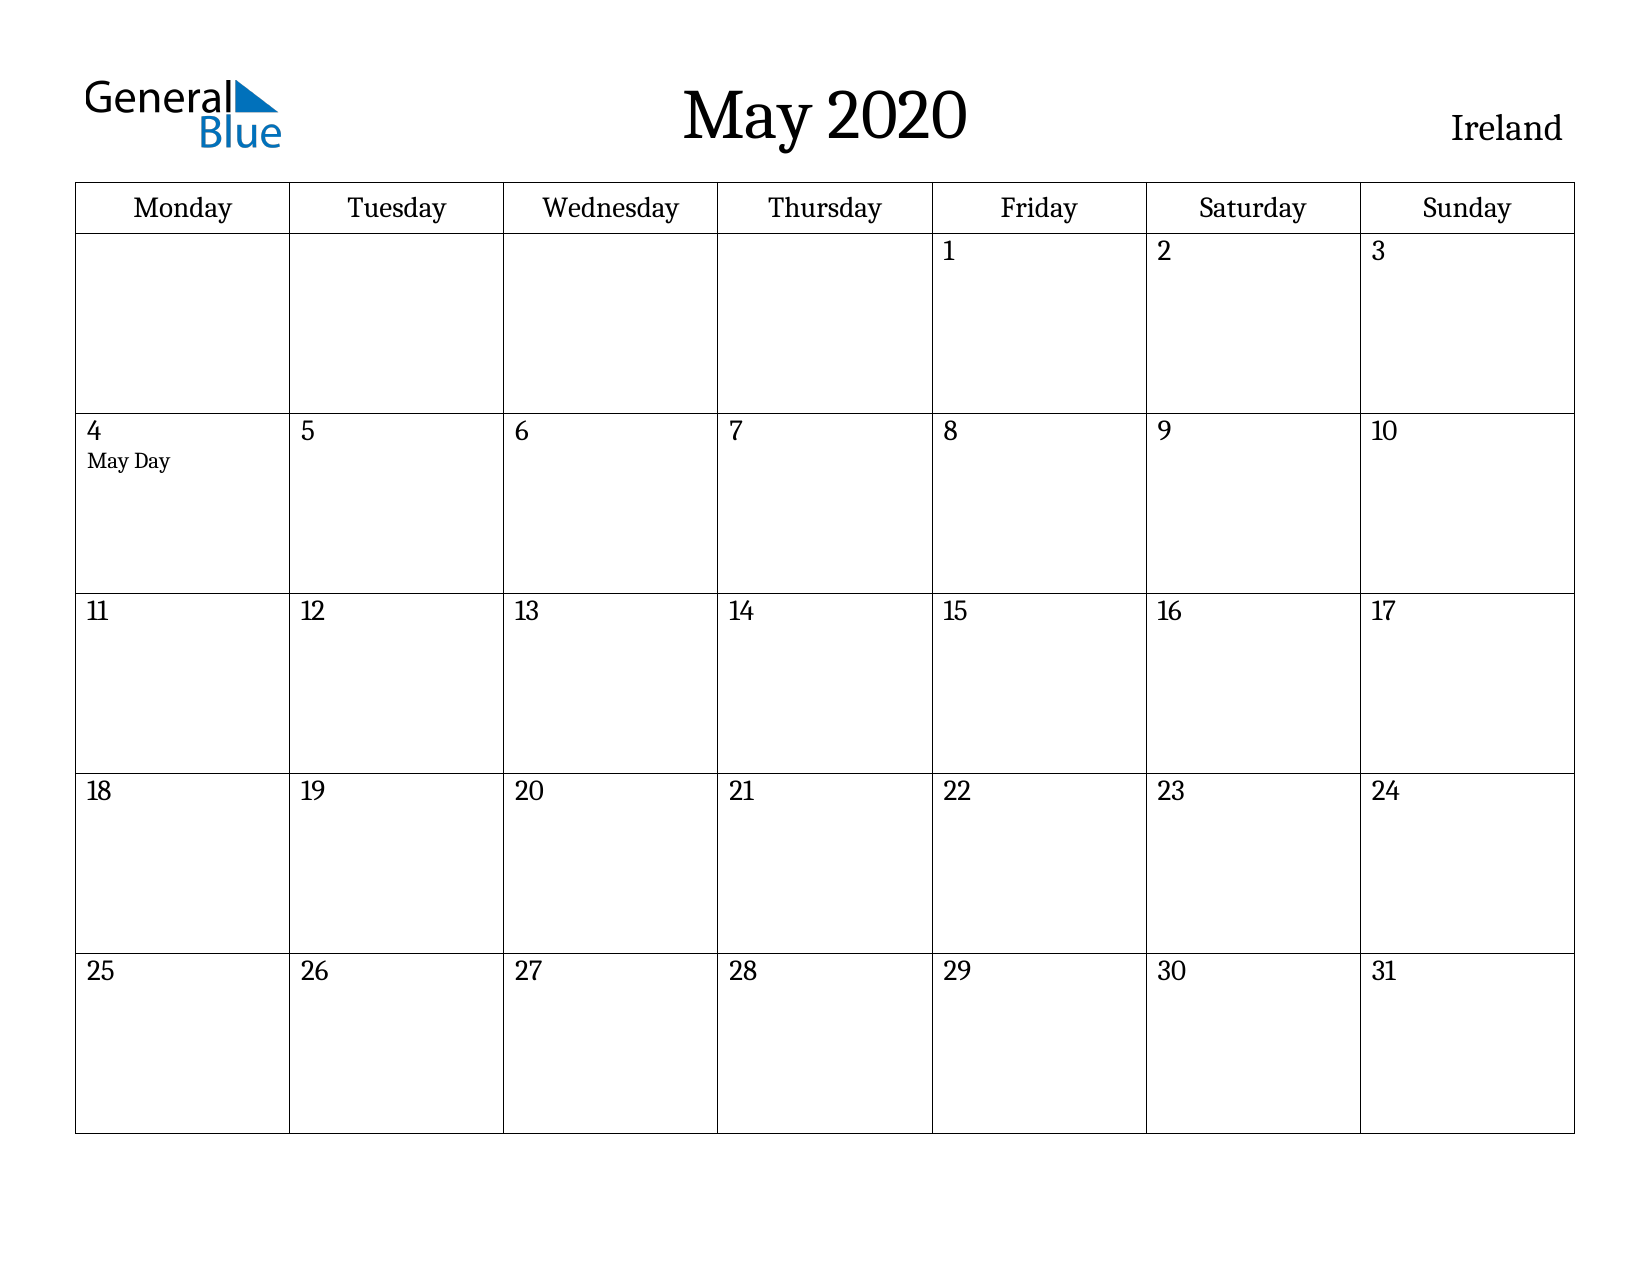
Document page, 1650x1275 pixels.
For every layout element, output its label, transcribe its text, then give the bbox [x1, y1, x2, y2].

table_cell 25 [76, 954, 289, 987]
table_cell Saturday [1147, 183, 1360, 233]
table_cell [933, 988, 1146, 1133]
table_cell 22 [933, 774, 1146, 807]
table_cell 23 [1147, 774, 1360, 807]
table_cell 31 [1361, 954, 1574, 987]
table_cell [76, 988, 289, 1133]
table_cell [504, 988, 717, 1133]
table_cell [1147, 267, 1360, 413]
table_cell [1361, 448, 1574, 593]
table_cell [76, 267, 289, 413]
table_cell [504, 627, 717, 773]
table_cell [76, 234, 289, 267]
table_cell 28 [718, 954, 932, 987]
table_cell [933, 627, 1146, 773]
table_cell [718, 627, 932, 773]
table_cell 6 [504, 414, 717, 447]
table_cell [1361, 627, 1574, 773]
table_cell 16 [1147, 594, 1360, 627]
table_cell [718, 808, 932, 953]
table_cell 15 [933, 594, 1146, 627]
table_cell 17 [1361, 594, 1574, 627]
table_cell [290, 808, 503, 953]
table_cell 26 [290, 954, 503, 987]
table_cell [504, 448, 717, 593]
picture [86, 80, 281, 148]
table_cell [1147, 627, 1360, 773]
table_cell [933, 267, 1146, 413]
table_cell 9 [1147, 414, 1360, 447]
table_cell [933, 448, 1146, 593]
table_cell 1 [933, 234, 1146, 267]
table_cell Friday [933, 183, 1146, 233]
table_cell [504, 267, 717, 413]
table_cell [290, 448, 503, 593]
table_cell 2 [1147, 234, 1360, 267]
table_cell 4 [76, 414, 289, 447]
table_cell [1361, 267, 1574, 413]
table_cell 13 [504, 594, 717, 627]
table_cell 14 [718, 594, 932, 627]
table_cell 3 [1361, 234, 1574, 267]
table_cell [1147, 448, 1360, 593]
table_header May 2020 [504, 75, 1146, 182]
table_cell 8 [933, 414, 1146, 447]
table_cell [718, 267, 932, 413]
table_cell 29 [933, 954, 1146, 987]
table_cell 18 [76, 774, 289, 807]
table_cell [290, 627, 503, 773]
table_cell [1147, 808, 1360, 953]
table_cell [504, 234, 717, 267]
table_cell [76, 808, 289, 953]
table_cell 10 [1361, 414, 1574, 447]
table_cell [76, 627, 289, 773]
table_cell [1147, 988, 1360, 1133]
table_cell 7 [718, 414, 932, 447]
table_cell [718, 988, 932, 1133]
table_cell 11 [76, 594, 289, 627]
table_cell Monday [76, 183, 289, 233]
table_cell 12 [290, 594, 503, 627]
table_cell Wednesday [504, 183, 717, 233]
table_cell [290, 234, 503, 267]
table_cell 20 [504, 774, 717, 807]
table_cell 24 [1361, 774, 1574, 807]
table_cell 19 [290, 774, 503, 807]
table_cell Sunday [1361, 183, 1574, 233]
table_header [76, 75, 503, 182]
table_cell May Day [76, 448, 289, 593]
table_header Ireland [1146, 75, 1574, 182]
table_cell [718, 448, 932, 593]
table_cell 21 [718, 774, 932, 807]
table_cell [290, 267, 503, 413]
table_cell [933, 808, 1146, 953]
table_cell Tuesday [290, 183, 503, 233]
table_cell 5 [290, 414, 503, 447]
table_cell Thursday [718, 183, 932, 233]
table_cell 30 [1147, 954, 1360, 987]
table_cell [1361, 808, 1574, 953]
table_cell [1361, 988, 1574, 1133]
table_cell [504, 808, 717, 953]
table_cell [290, 988, 503, 1133]
table_cell [718, 234, 932, 267]
table_cell 27 [504, 954, 717, 987]
